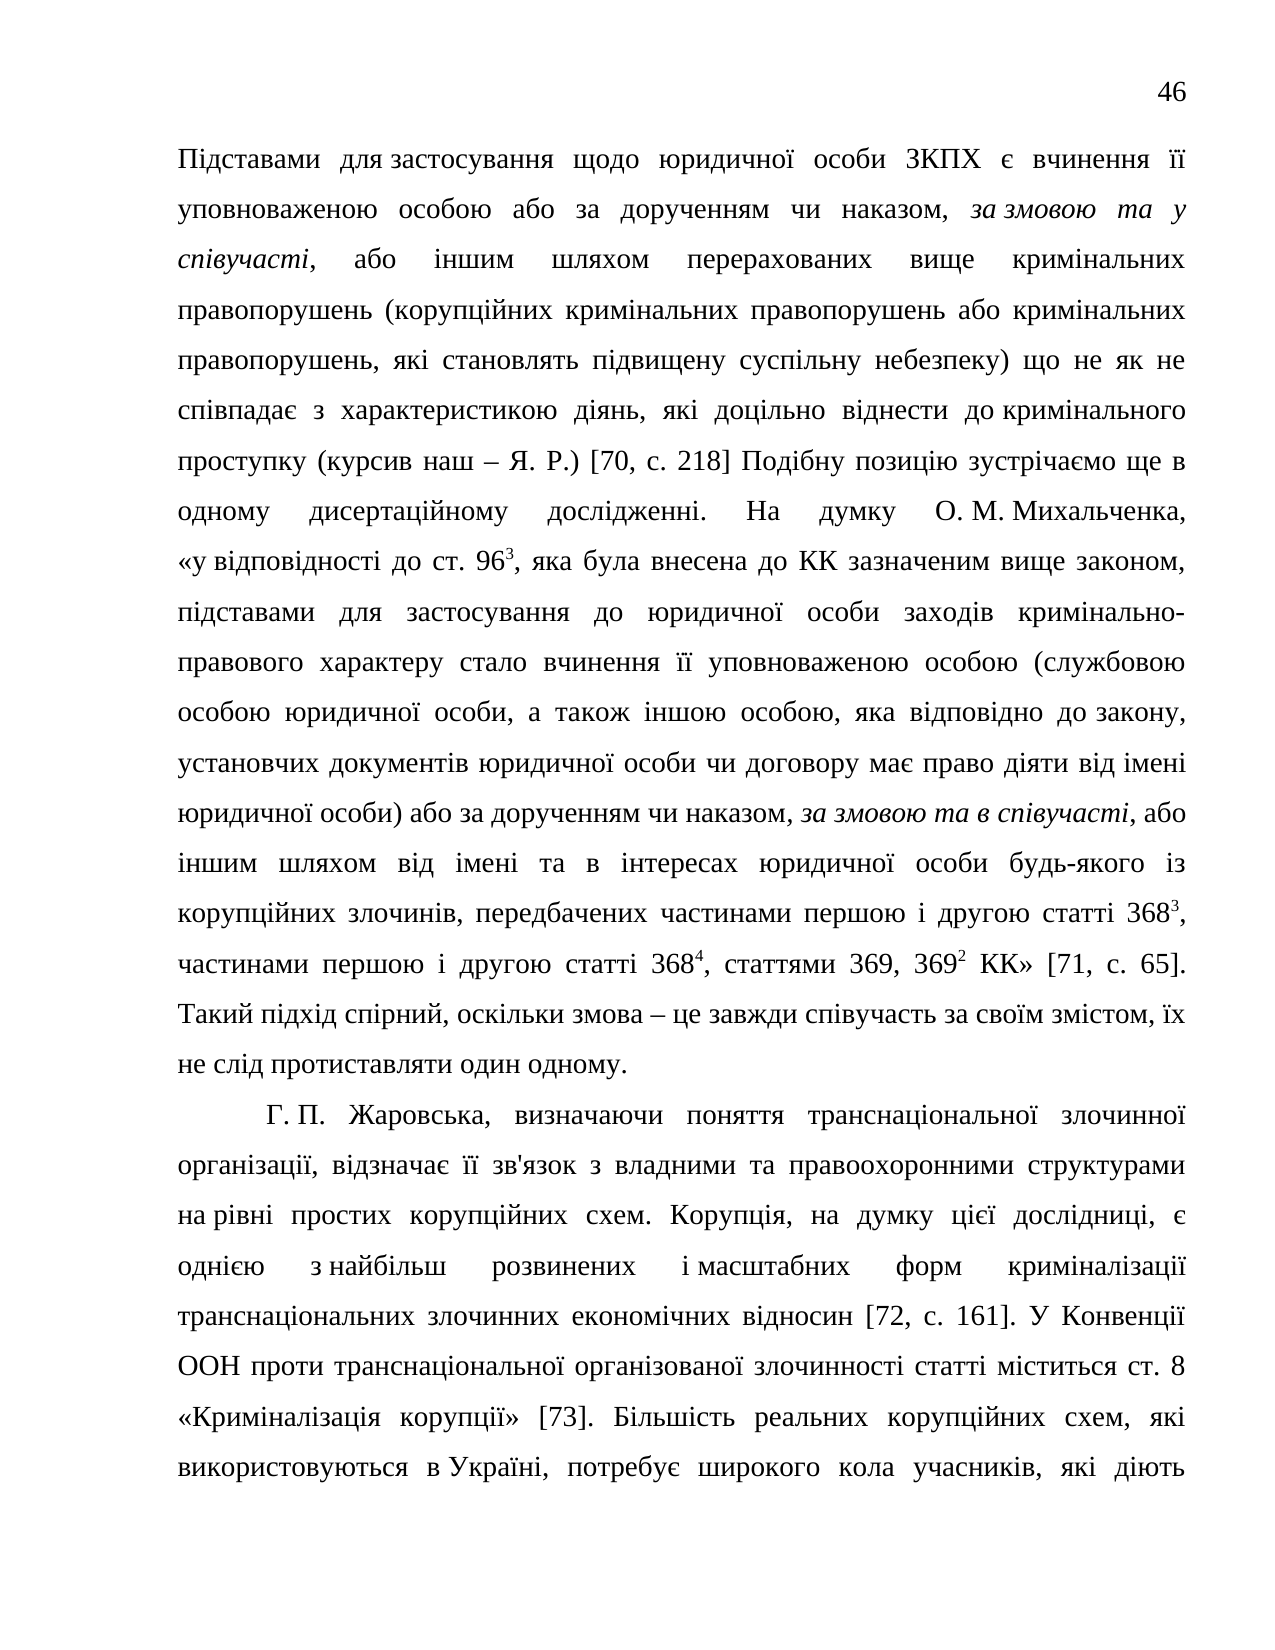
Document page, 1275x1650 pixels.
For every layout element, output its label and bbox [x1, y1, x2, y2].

text [177, 1097, 1186, 1483]
text [177, 141, 1186, 1080]
